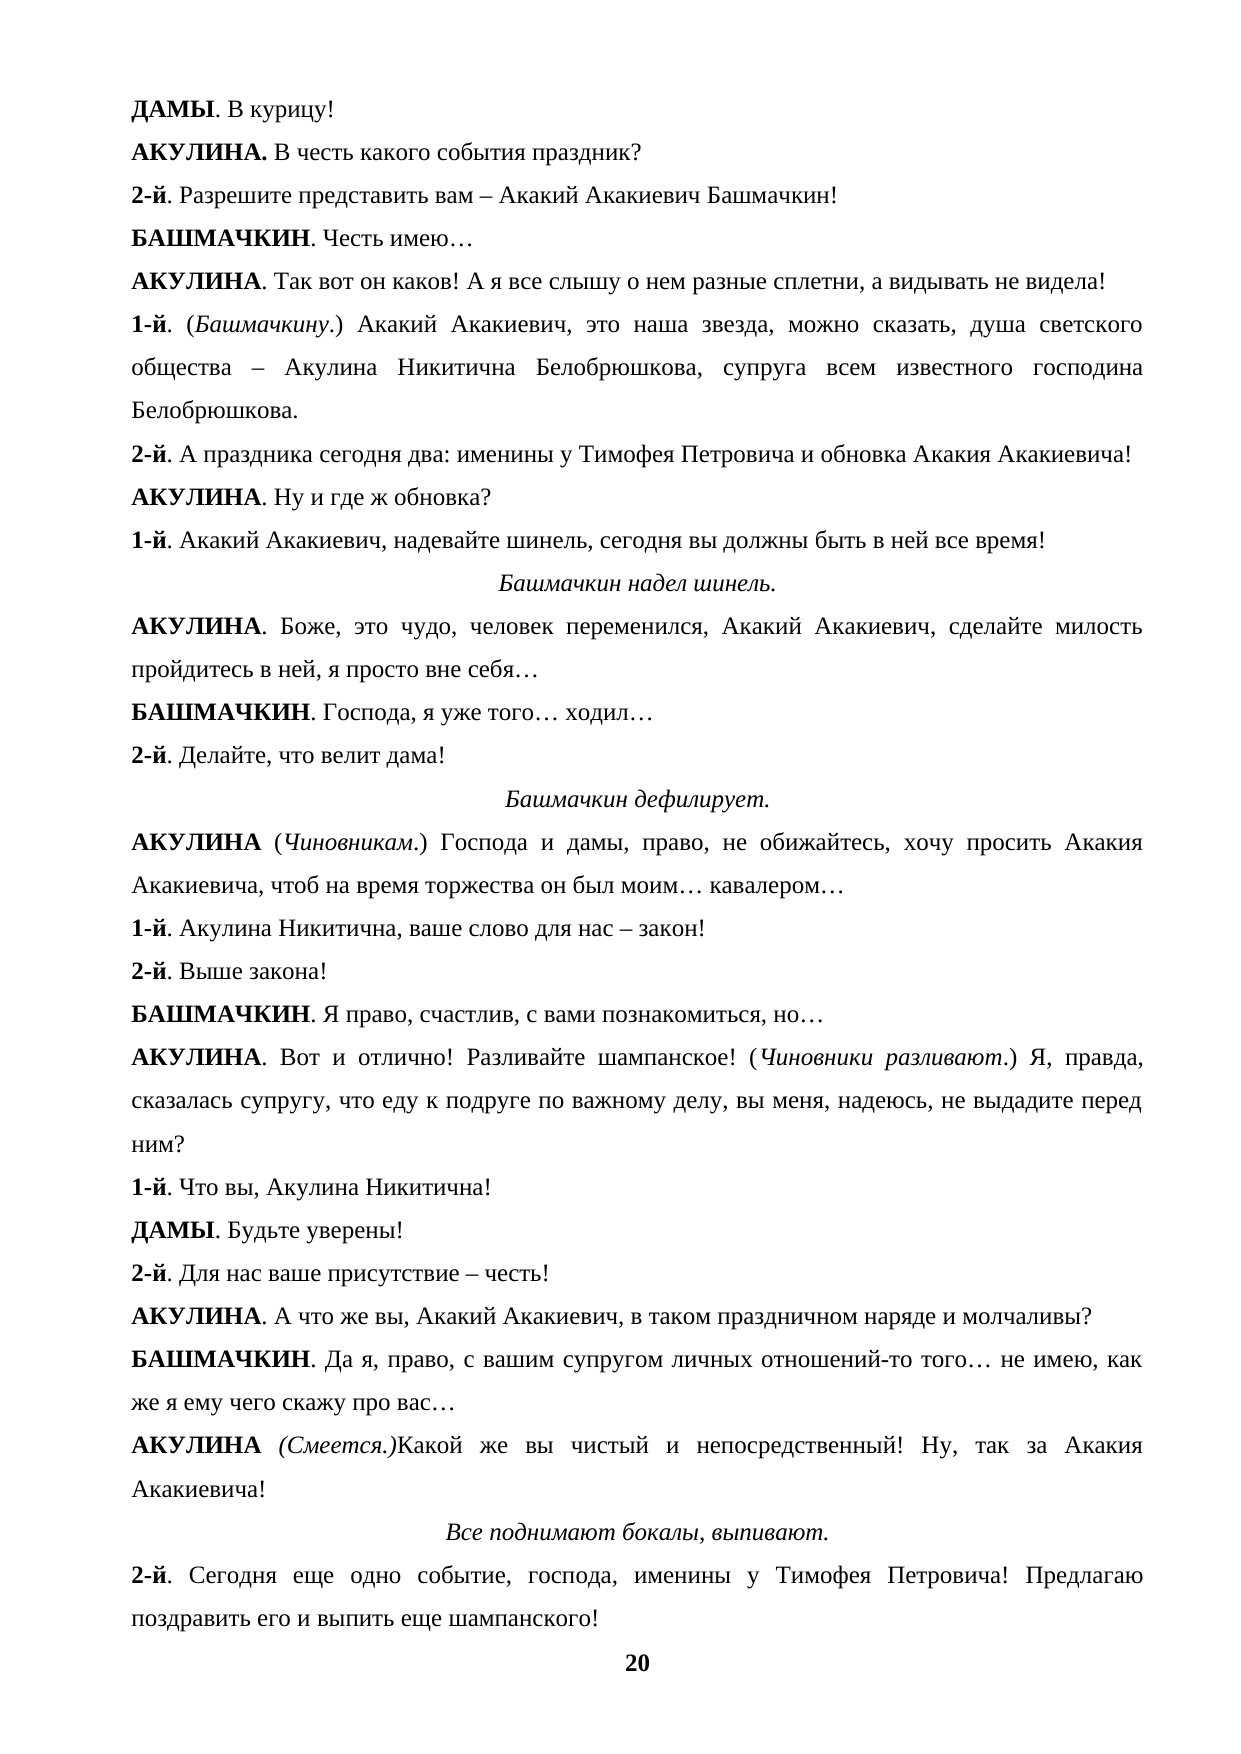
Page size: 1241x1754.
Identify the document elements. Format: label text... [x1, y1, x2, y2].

text ДАМЫ. В курицу! [131, 94, 1144, 122]
text АКУЛИНА. Вот и отлично! Разливайте шампанское! (Чиновники разливают.) Я, правда, сказалась супругу, что еду к подруге по важному делу, вы меня, надеюсь, не выдадите перед ним? [131, 1042, 1144, 1157]
text АКУЛИНА (Смеется.)Какой же вы чистый и непосредственный! Ну, так за Акакия Акакиевича! [131, 1431, 1144, 1502]
text 2-й. Выше закона! [131, 956, 1144, 985]
text Все поднимают бокалы, выпивают. [131, 1517, 1144, 1546]
text АКУЛИНА (Чиновникам.) Господа и дамы, право, не обижайтесь, хочу просить Акакия Акакиевича, чтоб на время торжества он был моим… кавалером… [131, 827, 1144, 899]
text АКУЛИНА. Ну и где ж обновка? [131, 482, 1144, 511]
text 2-й. Сегодня еще одно событие, господа, именины у Тимофея Петровича! Предлагаю поздравить его и выпить еще шампанского! [131, 1560, 1144, 1632]
text ДАМЫ. Будьте уверены! [131, 1215, 1144, 1244]
text 1-й. Что вы, Акулина Никитична! [131, 1172, 1144, 1201]
text 2-й. А праздника сегодня два: именины у Тимофея Петровича и обновка Акакия Акакиевича! [131, 439, 1144, 467]
text АКУЛИНА. А что же вы, Акакий Акакиевич, в таком праздничном наряде и молчаливы? [131, 1301, 1144, 1330]
text 2-й. Для нас ваше присутствие – честь! [131, 1258, 1144, 1287]
text АКУЛИНА. Боже, это чудо, человек переменился, Акакий Акакиевич, сделайте милость пройдитесь в ней, я просто вне себя… [131, 611, 1144, 683]
text АКУЛИНА. В честь какого события праздник? [131, 137, 1144, 166]
text 1-й. Акакий Акакиевич, надевайте шинель, сегодня вы должны быть в ней все время! [131, 525, 1144, 554]
text 2-й. Разрешите представить вам – Акакий Акакиевич Башмачкин! [131, 180, 1144, 209]
text Башмачкин надел шинель. [131, 568, 1144, 597]
text Башмачкин дефилирует. [131, 784, 1144, 812]
text 1-й. Акулина Никитична, ваше слово для нас – закон! [131, 913, 1144, 942]
text АКУЛИНА. Так вот он каков! А я все слышу о нем разные сплетни, а видывать не видела! [131, 266, 1144, 295]
text БАШМАЧКИН. Да я, право, с вашим супругом личных отношений-то того… не имею, как же я ему чего скажу про вас… [131, 1344, 1144, 1416]
text БАШМАЧКИН. Я право, счастлив, с вами познакомиться, но… [131, 999, 1144, 1028]
text БАШМАЧКИН. Честь имею… [131, 223, 1144, 252]
text БАШМАЧКИН. Господа, я уже того… ходил… [131, 697, 1144, 726]
text 2-й. Делайте, что велит дама! [131, 741, 1144, 769]
text 1-й. (Башмачкину.) Акакий Акакиевич, это наша звезда, можно сказать, душа светского общества – Акулина Никитична Белобрюшкова, супруга всем известного господина Белобрюшкова. [131, 309, 1144, 424]
